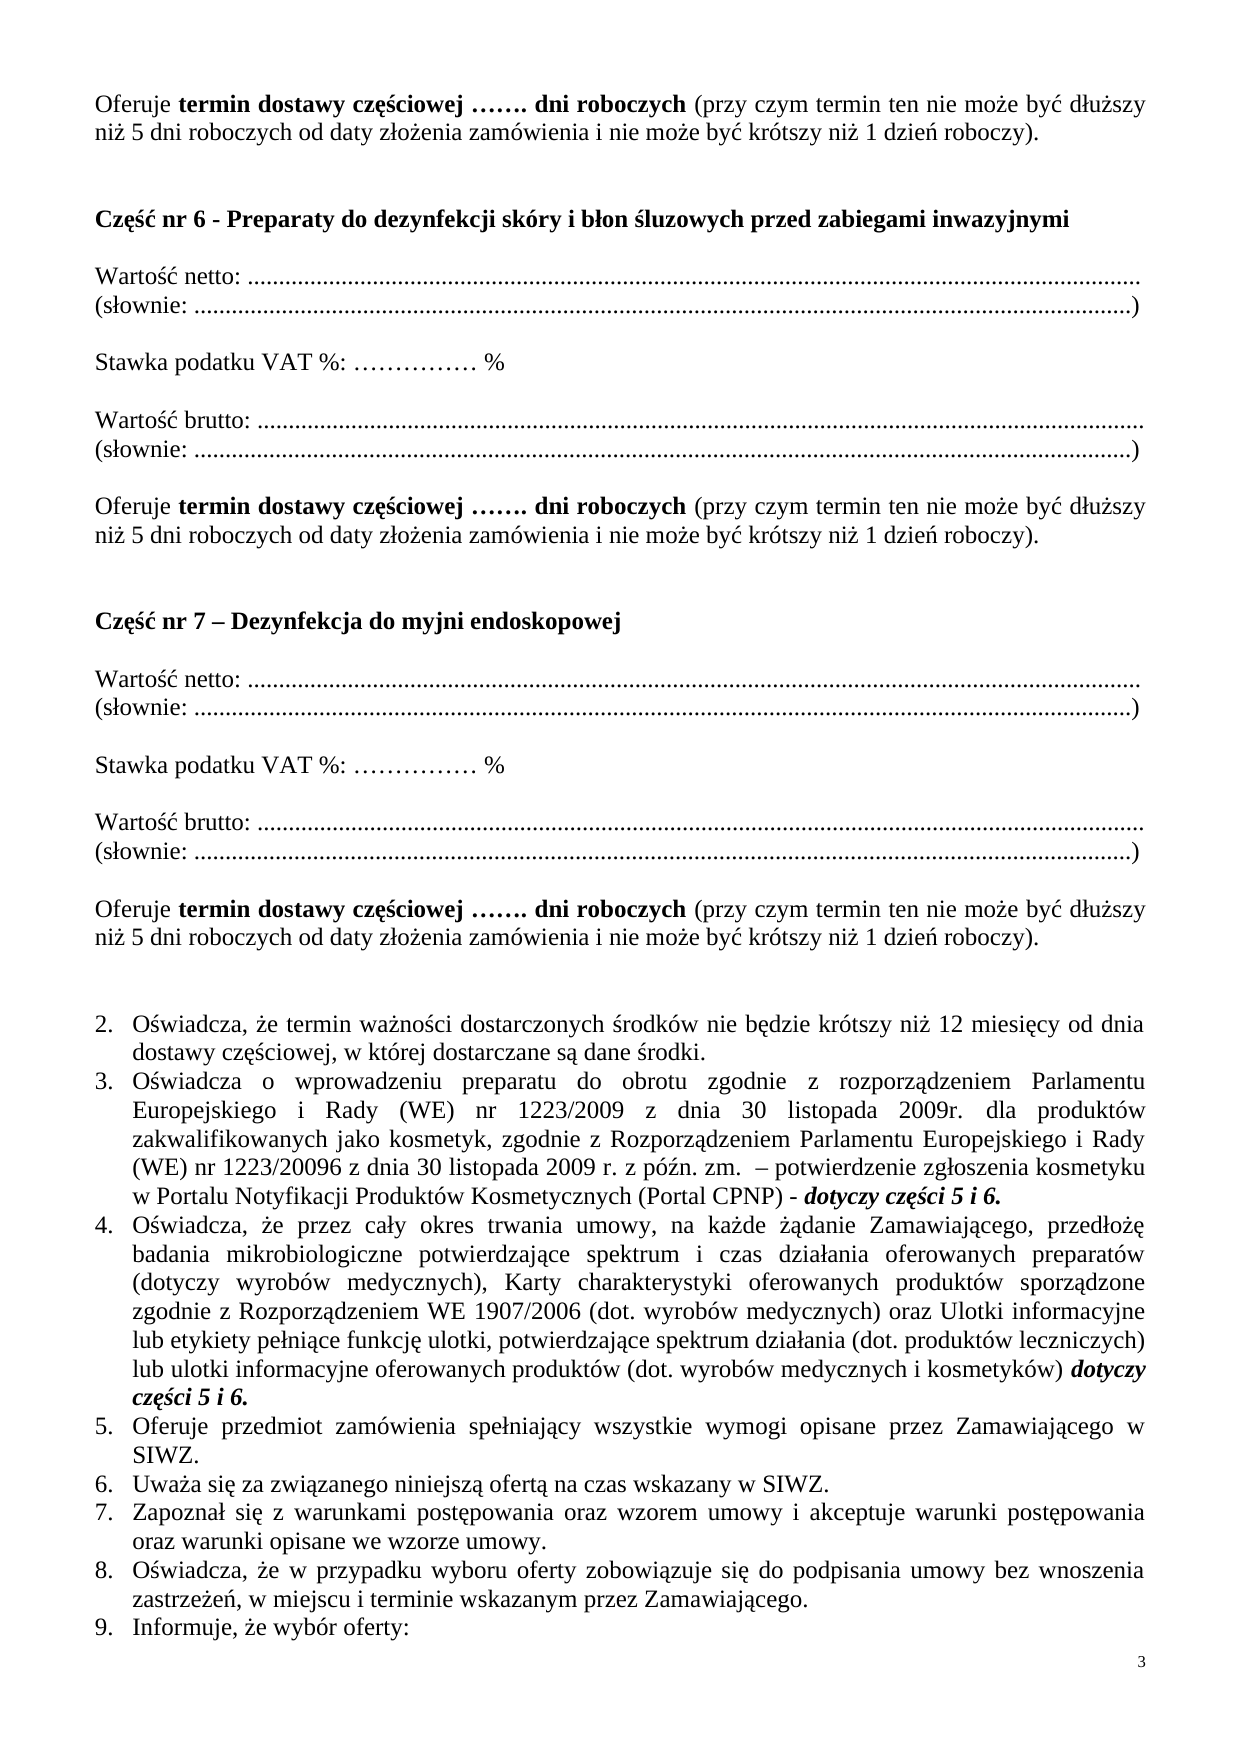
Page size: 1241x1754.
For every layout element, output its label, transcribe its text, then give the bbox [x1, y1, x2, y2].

text Część nr 6 - Preparaty do dezynfekcji skóry i błon śluzowych przed zabiegami inwazyjnymi [94, 204, 1146, 232]
list Oświadcza, że termin ważności dostarczonych środków nie będzie krótszy niż 12 miesięcy od dnia dostawy częściowej, w której dostarczane są dane środki. [94, 1009, 1146, 1066]
list Oświadcza, że w przypadku wyboru oferty zobowiązuje się do podpisania umowy bez wnoszenia zastrzeżeń, w miejscu i terminie wskazanym przez Zamawiającego. [94, 1555, 1146, 1612]
text Stawka podatku VAT %: …………… % [94, 347, 1146, 376]
list Uważa się za związanego niniejszą ofertą na czas wskazany w SIWZ. [94, 1469, 1146, 1497]
list Zapoznał się z warunkami postępowania oraz wzorem umowy i akceptuje warunki postępowania oraz warunki opisane we wzorze umowy. [94, 1497, 1146, 1555]
list Oświadcza, że przez cały okres trwania umowy, na każde żądanie Zamawiającego, przedłożę badania mikrobiologiczne potwierdzające spektrum i czas działania oferowanych preparatów (dotyczy wyrobów medycznych), Karty charakterystyki oferowanych produktów sporządzone zgodnie z Rozporządzeniem WE 1907/2006 (dot. wyrobów medycznych) oraz Ulotki informacyjne lub etykiety pełniące funkcję ulotki, potwierdzające spektrum działania (dot. produktów leczniczych) lub ulotki informacyjne oferowanych produktów (dot. wyrobów medycznych i kosmetyków) dotyczy części 5 i 6. [94, 1210, 1146, 1411]
list Informuje, że wybór oferty: [94, 1612, 1146, 1641]
text Część nr 7 – Dezynfekcja do myjni endoskopowej [94, 606, 1146, 635]
list Oferuje przedmiot zamówienia spełniający wszystkie wymogi opisane przez Zamawiającego w SIWZ. [94, 1411, 1146, 1469]
list Oświadcza o wprowadzeniu preparatu do obrotu zgodnie z rozporządzeniem Parlamentu Europejskiego i Rady (WE) nr 1223/2009 z dnia 30 listopada 2009r. dla produktów zakwalifikowanych jako kosmetyk, zgodnie z Rozporządzeniem Parlamentu Europejskiego i Rady (WE) nr 1223/20096 z dnia 30 listopada 2009 r. z późn. zm. – potwierdzenie zgłoszenia kosmetyku w Portalu Notyfikacji Produktów Kosmetycznych (Portal CPNP) - dotyczy części 5 i 6. [94, 1066, 1146, 1210]
text Stawka podatku VAT %: …………… % [94, 750, 1146, 779]
